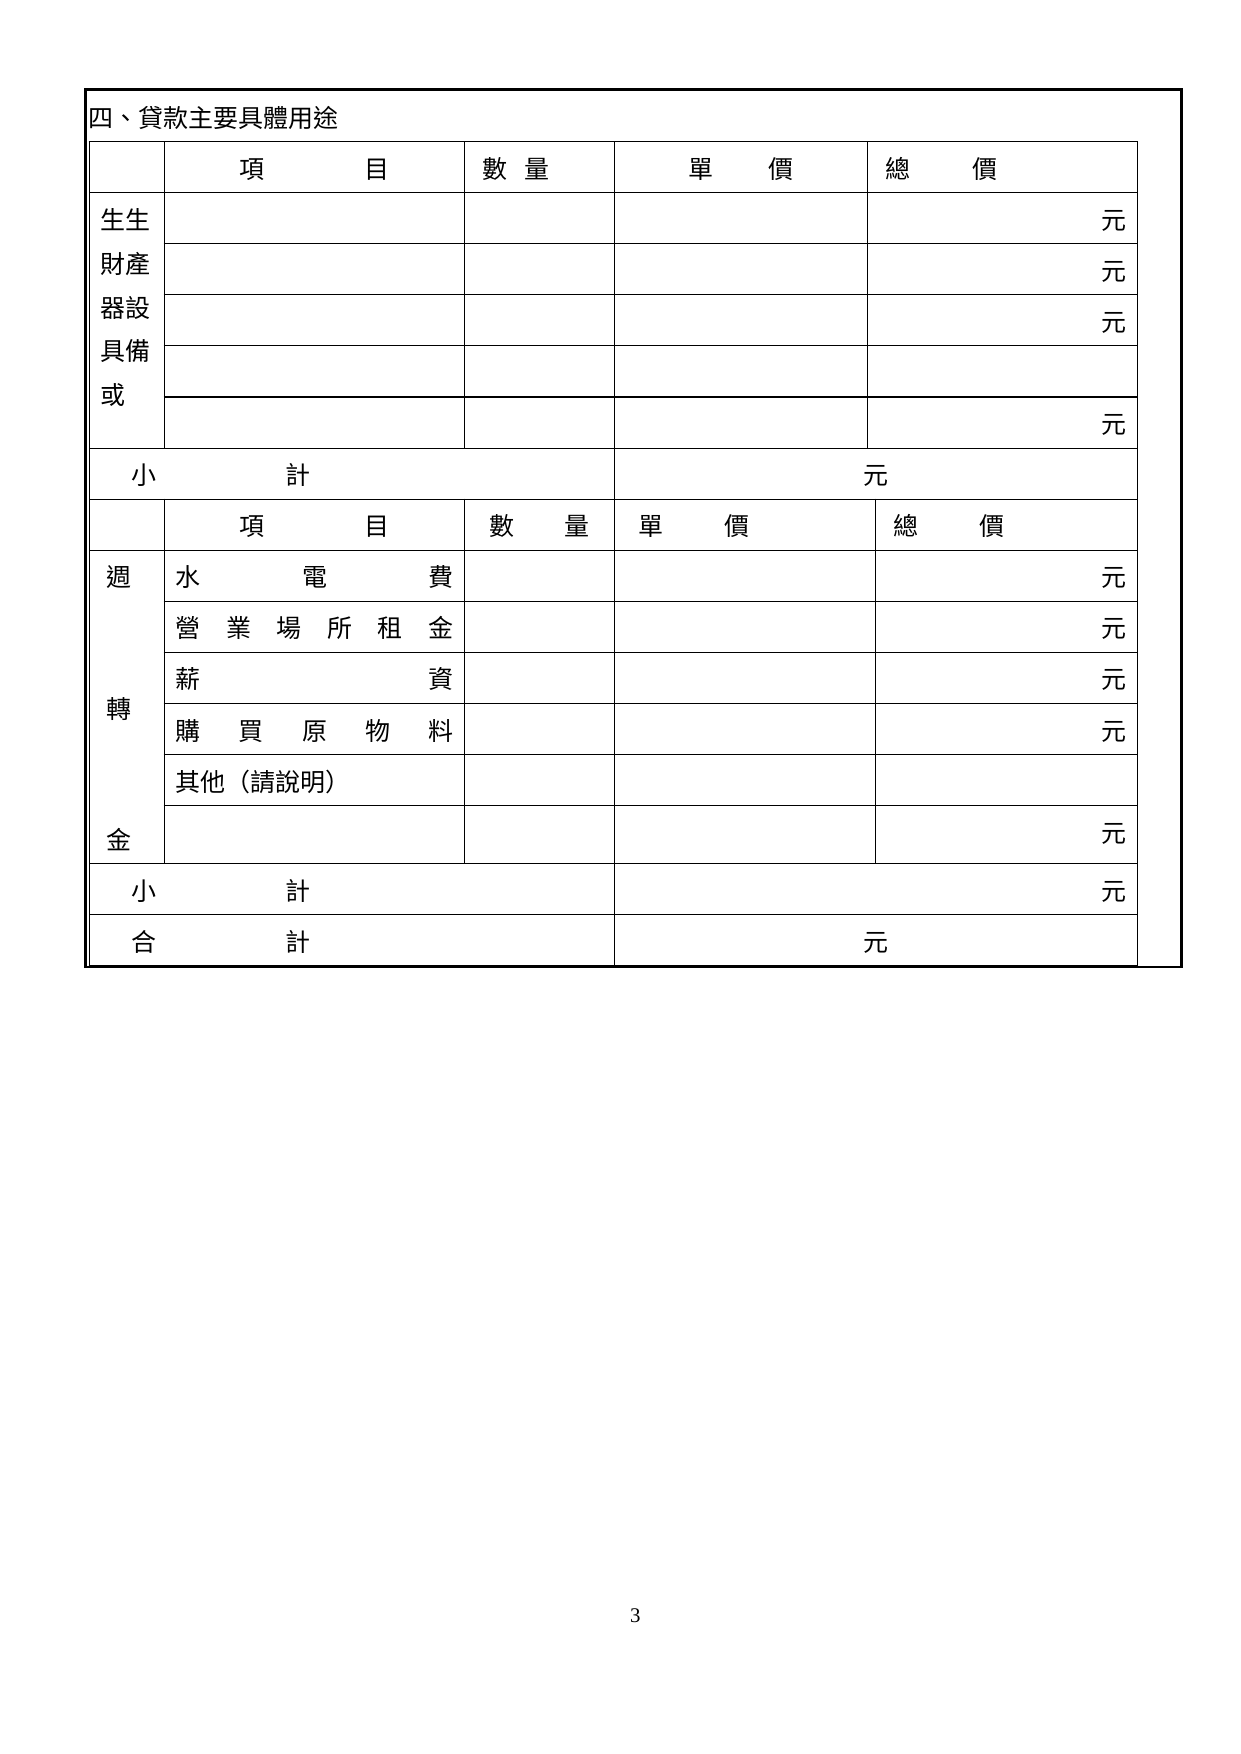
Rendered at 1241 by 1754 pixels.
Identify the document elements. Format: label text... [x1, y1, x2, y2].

table_cell 四、貸款主要具體用途 [87, 91, 1180, 966]
